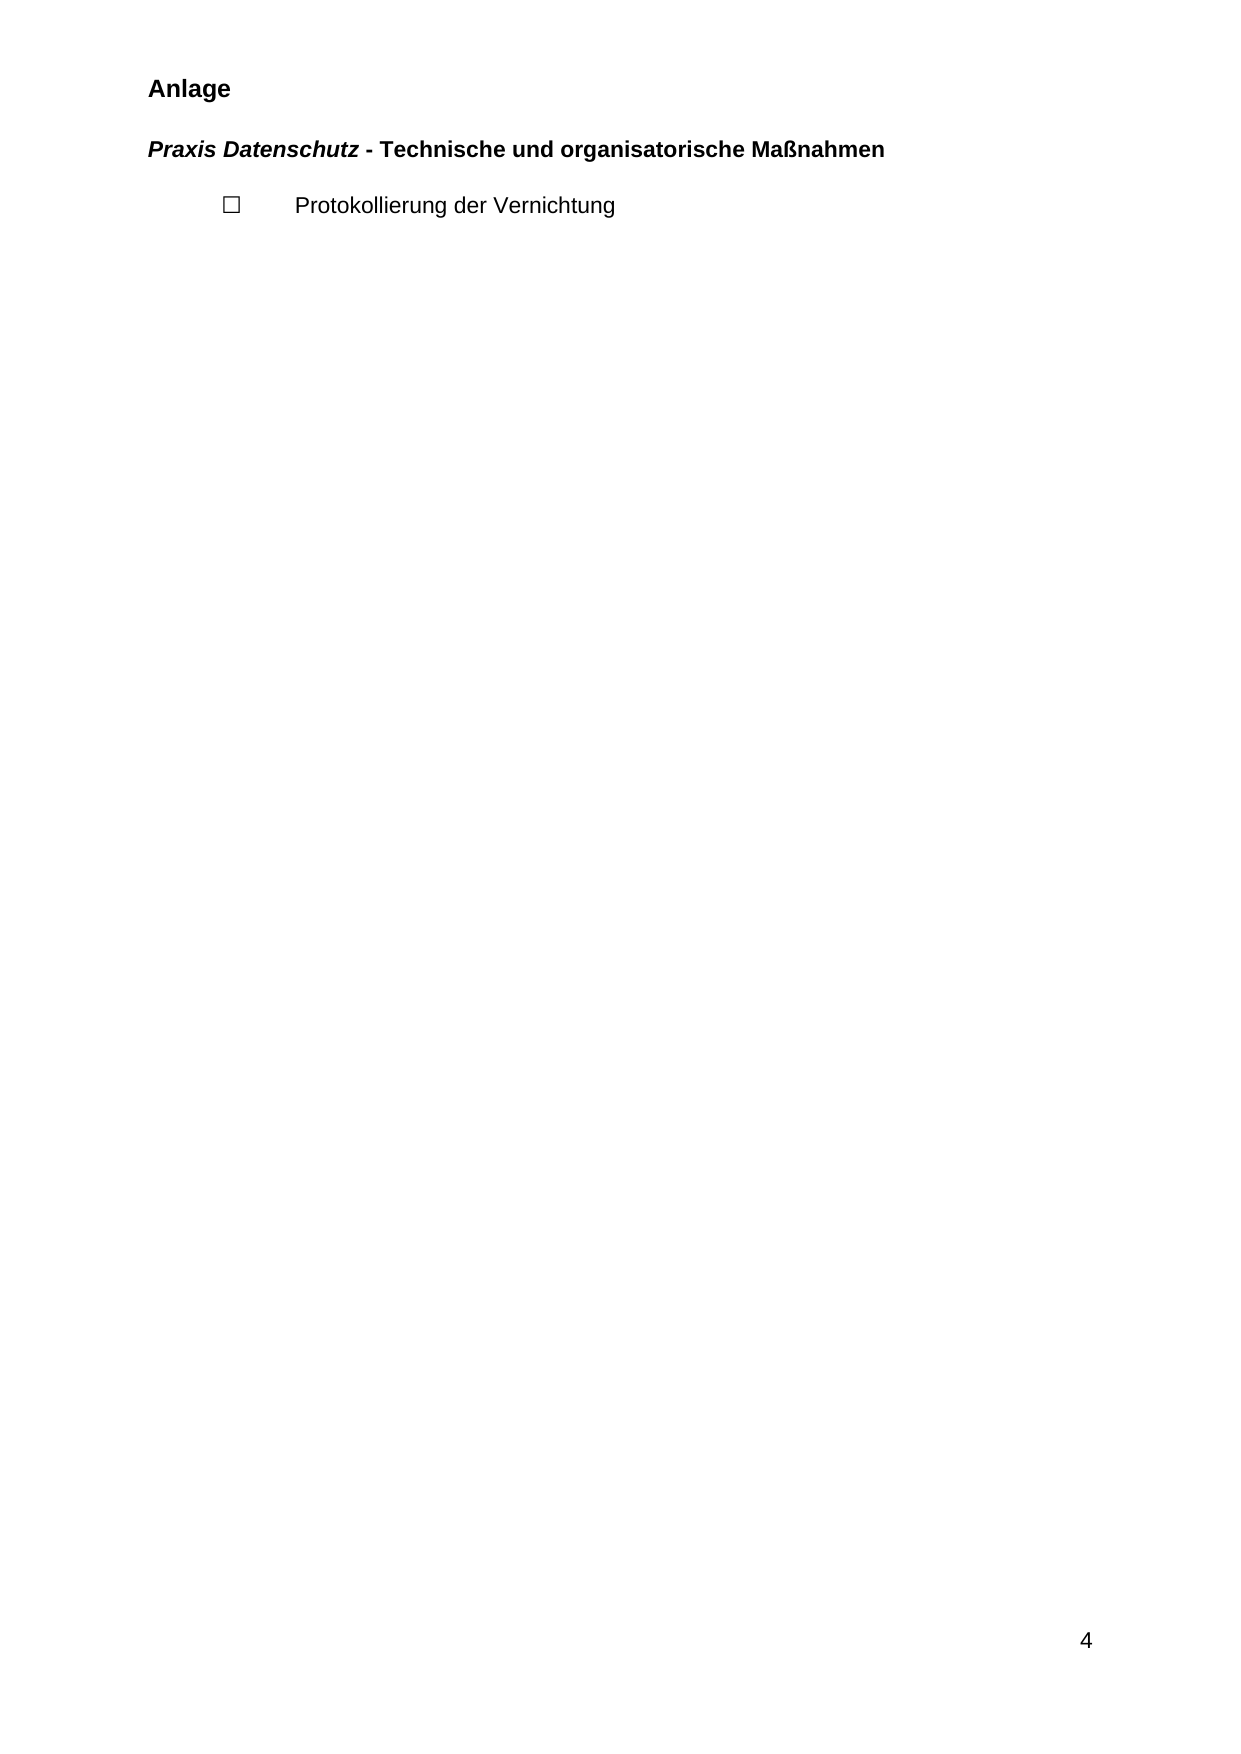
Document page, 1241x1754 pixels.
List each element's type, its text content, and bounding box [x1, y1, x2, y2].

text ☐ Protokollierung der Vernichtung [221, 189, 1093, 221]
